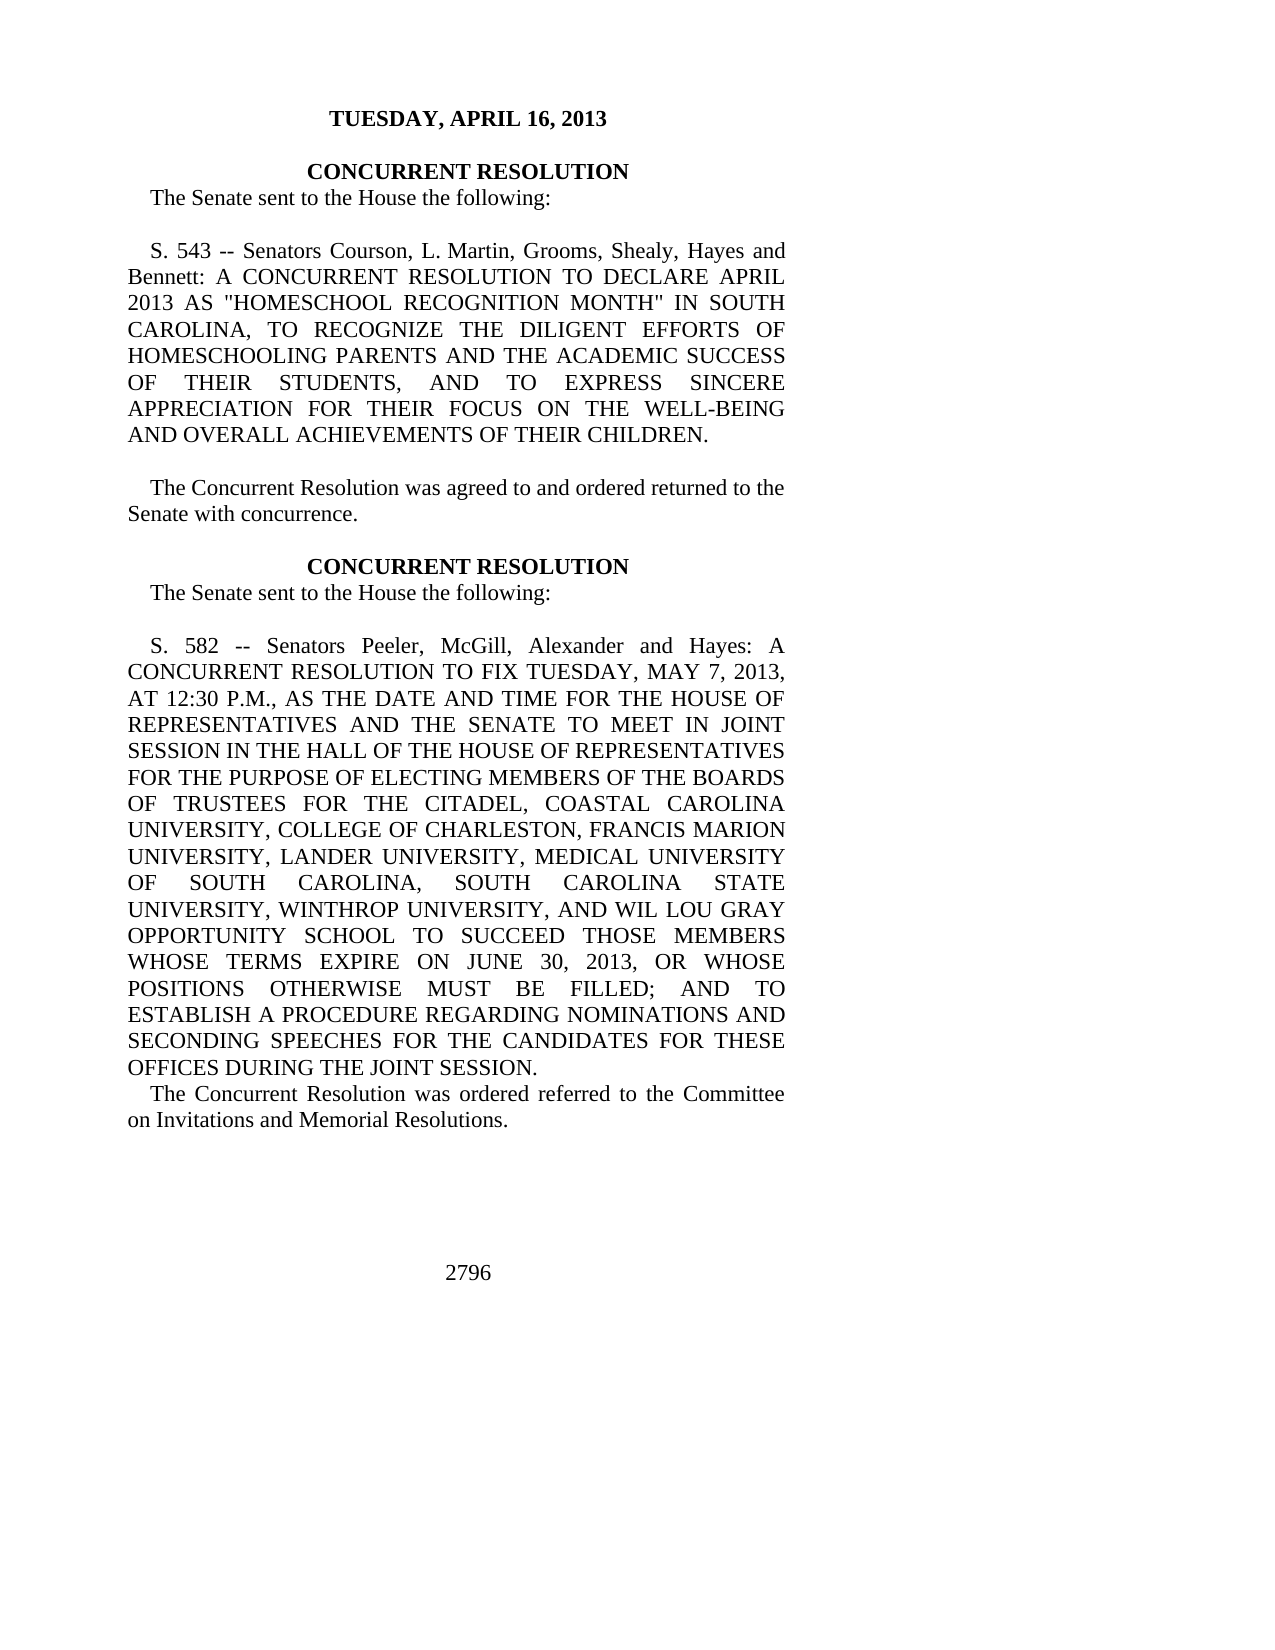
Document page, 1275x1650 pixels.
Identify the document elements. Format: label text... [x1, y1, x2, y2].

text CONCURRENT RESOLUTION [127, 553, 786, 579]
text S. 582 -- Senators Peeler, McGill, Alexander and Hayes: A CONCURRENT RESOLUTION TO FIX TUESDAY, MAY 7, 2013, AT 12:30 P.M., AS THE DATE AND TIME FOR THE HOUSE OF REPRESENTATIVES AND THE SENATE TO MEET IN JOINT SESSION IN THE HALL OF THE HOUSE OF REPRESENTATIVES FOR THE PURPOSE OF ELECTING MEMBERS OF THE BOARDS OF TRUSTEES FOR THE CITADEL, COASTAL CAROLINA UNIVERSITY, COLLEGE OF CHARLESTON, FRANCIS MARION UNIVERSITY, LANDER UNIVERSITY, MEDICAL UNIVERSITY OF SOUTH CAROLINA, SOUTH CAROLINA STATE UNIVERSITY, WINTHROP UNIVERSITY, AND WIL LOU GRAY OPPORTUNITY SCHOOL TO SUCCEED THOSE MEMBERS WHOSE TERMS EXPIRE ON JUNE 30, 2013, OR WHOSE POSITIONS OTHERWISE MUST BE FILLED; AND TO ESTABLISH A PROCEDURE REGARDING NOMINATIONS AND SECONDING SPEECHES FOR THE CANDIDATES FOR THESE OFFICES DURING THE JOINT SESSION. [127, 632, 786, 1080]
text The Senate sent to the House the following: [127, 579, 786, 606]
text S. 543 -- Senators Courson, L. Martin, Grooms, Shealy, Hayes and Bennett: A CONCURRENT RESOLUTION TO DECLARE APRIL 2013 AS "HOMESCHOOL RECOGNITION MONTH" IN SOUTH CAROLINA, TO RECOGNIZE THE DILIGENT EFFORTS OF HOMESCHOOLING PARENTS AND THE ACADEMIC SUCCESS OF THEIR STUDENTS, AND TO EXPRESS SINCERE APPRECIATION FOR THEIR FOCUS ON THE WELL-BEING AND OVERALL ACHIEVEMENTS OF THEIR CHILDREN. [127, 237, 786, 448]
text The Senate sent to the House the following: [127, 184, 786, 210]
text The Concurrent Resolution was agreed to and ordered returned to the Senate with concurrence. [127, 474, 786, 527]
text The Concurrent Resolution was ordered referred to the Committee on Invitations and Memorial Resolutions. [127, 1080, 786, 1133]
text CONCURRENT RESOLUTION [127, 158, 786, 184]
